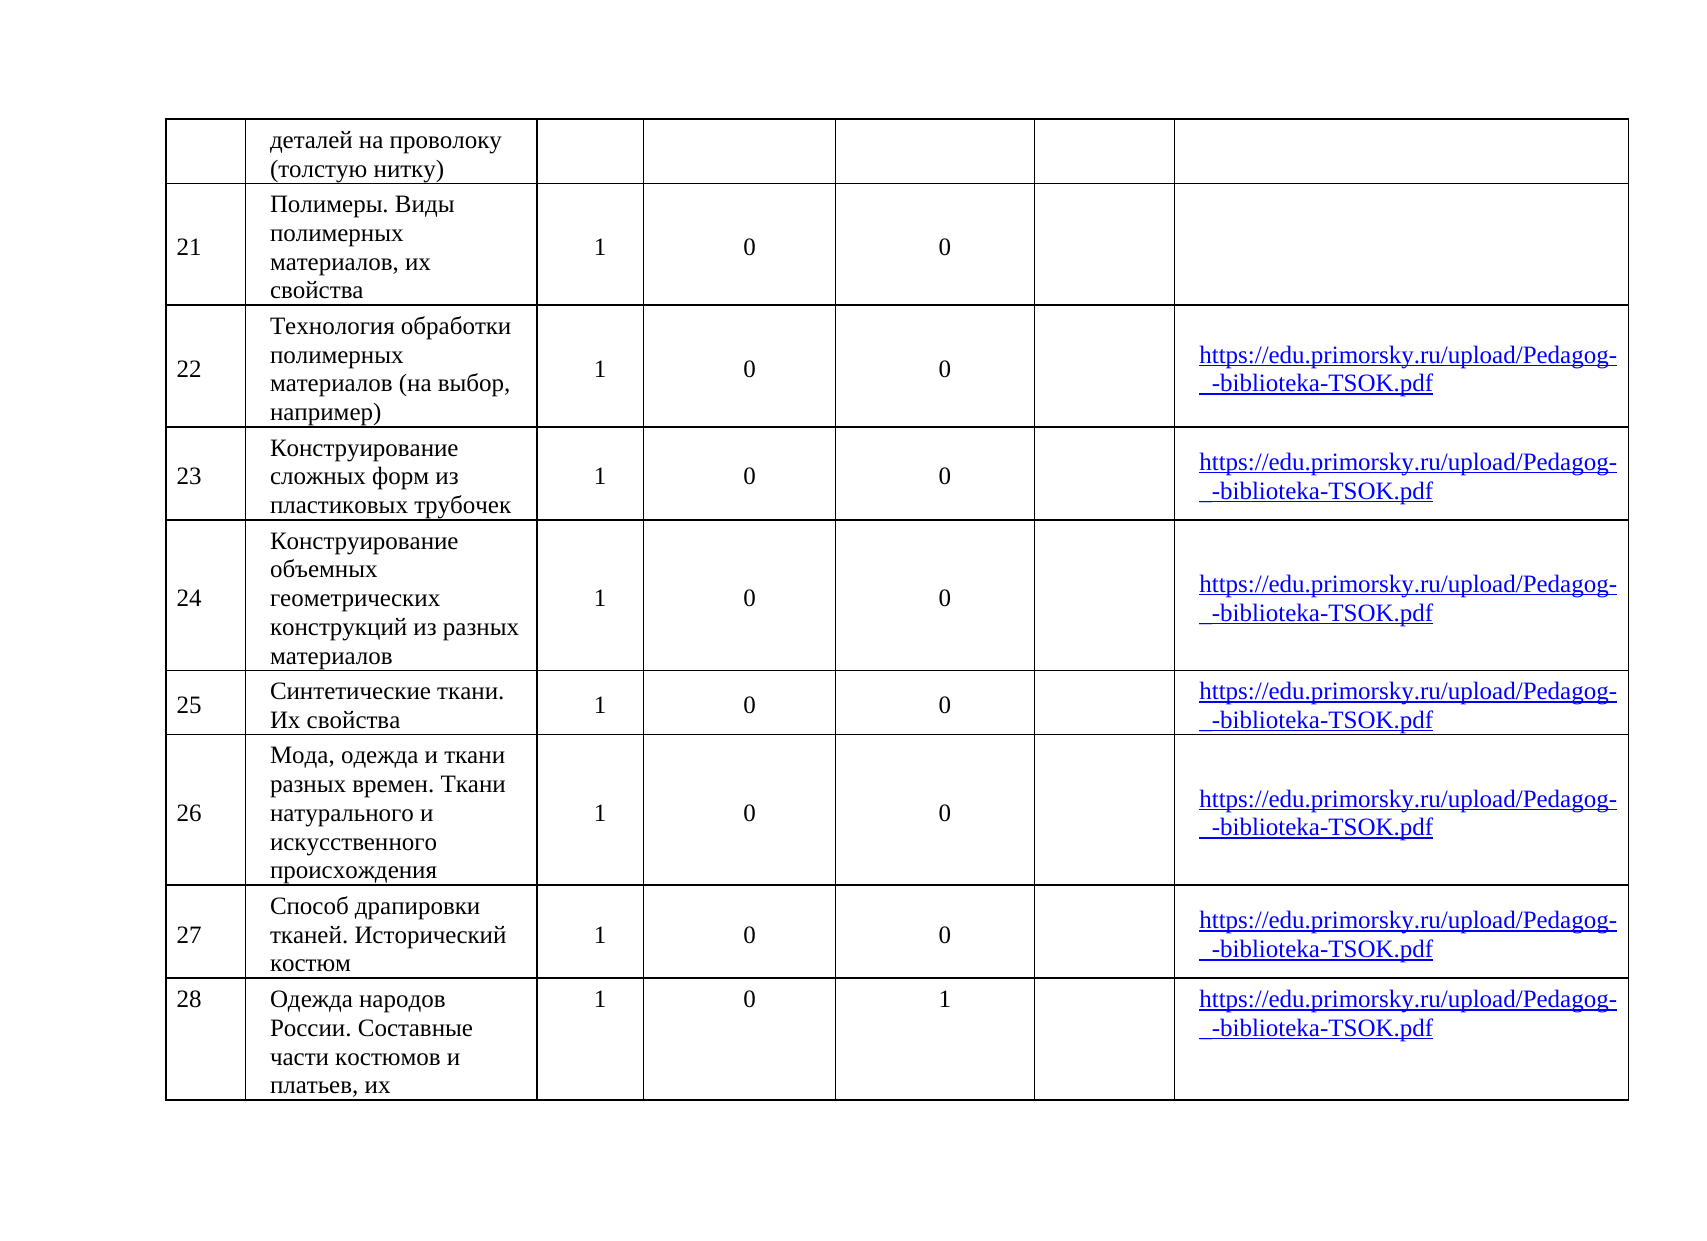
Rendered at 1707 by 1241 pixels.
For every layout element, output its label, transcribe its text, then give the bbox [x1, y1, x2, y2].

table_cell https://edu.primorsky.ru/upload/Pedagog-_-biblioteka-TSOK.pdf [1175, 521, 1628, 669]
table_cell 1 [836, 979, 1034, 1099]
table_cell 0 [644, 735, 835, 884]
table_cell 24 [167, 521, 245, 669]
table_cell 0 [644, 979, 835, 1099]
table_cell [1035, 671, 1174, 734]
table_cell 1 [538, 735, 643, 884]
table_cell 0 [836, 184, 1034, 304]
table_cell 1 [538, 184, 643, 304]
table_cell 1 [538, 671, 643, 734]
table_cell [1175, 120, 1628, 182]
table_cell https://edu.primorsky.ru/upload/Pedagog-_-biblioteka-TSOK.pdf [1175, 671, 1628, 734]
table_cell 0 [644, 886, 835, 977]
table_cell Конструирование сложных форм из пластиковых трубочек [246, 428, 536, 519]
table_cell https://edu.primorsky.ru/upload/Pedagog-_-biblioteka-TSOK.pdf [1175, 735, 1628, 884]
table_cell 0 [644, 671, 835, 734]
table_cell https://edu.primorsky.ru/upload/Pedagog-_-biblioteka-TSOK.pdf [1175, 886, 1628, 977]
table_cell 1 [538, 306, 643, 426]
table_cell https://edu.primorsky.ru/upload/Pedagog-_-biblioteka-TSOK.pdf [1175, 306, 1628, 426]
table_cell 0 [644, 306, 835, 426]
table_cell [246, 120, 536, 182]
table_cell [1035, 120, 1174, 182]
table_cell [1035, 886, 1174, 977]
table_cell [1035, 306, 1174, 426]
table_cell 0 [836, 886, 1034, 977]
table_cell 1 [538, 979, 643, 1099]
table_cell 1 [538, 521, 643, 669]
table_cell [1035, 184, 1174, 304]
table_cell 0 [836, 306, 1034, 426]
table_cell 28 [167, 979, 245, 1099]
table_cell Технология обработки полимерных материалов (на выбор, например) [246, 306, 536, 426]
table_cell Конструирование объемных геометрических конструкций из разных материалов [246, 521, 536, 669]
table_cell 0 [644, 184, 835, 304]
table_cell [1175, 979, 1628, 1099]
table_cell 0 [644, 521, 835, 669]
table_cell [1035, 979, 1174, 1099]
table_cell [1035, 428, 1174, 519]
table_cell [1035, 521, 1174, 669]
table_cell Мода, одежда и ткани разных времен. Ткани натурального и искусственного происхождения [246, 735, 536, 884]
table_cell 23 [167, 428, 245, 519]
table_cell 0 [836, 521, 1034, 669]
table_cell 20 [167, 120, 245, 182]
table_cell 1 [538, 428, 643, 519]
table_cell 25 [167, 671, 245, 734]
table_cell [1175, 184, 1628, 304]
table_cell 1 [538, 886, 643, 977]
table_cell Синтетические ткани. Их свойства [246, 671, 536, 734]
table_cell 0 [836, 428, 1034, 519]
table_cell Способ драпировки тканей. Исторический костюм [246, 886, 536, 977]
table_cell 27 [167, 886, 245, 977]
table_cell 0 [836, 735, 1034, 884]
table_cell 0 [836, 671, 1034, 734]
table_cell 26 [167, 735, 245, 884]
table_cell 21 [167, 184, 245, 304]
table_cell Полимеры. Виды полимерных материалов, их свойства [246, 184, 536, 304]
table_cell 22 [167, 306, 245, 426]
table_cell 1 [538, 120, 643, 182]
table_cell 0 [644, 120, 835, 182]
table_cell 0 [644, 428, 835, 519]
table_cell 0 [836, 120, 1034, 182]
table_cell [246, 979, 536, 1099]
table_cell https://edu.primorsky.ru/upload/Pedagog-_-biblioteka-TSOK.pdf [1175, 428, 1628, 519]
table_cell [1035, 735, 1174, 884]
